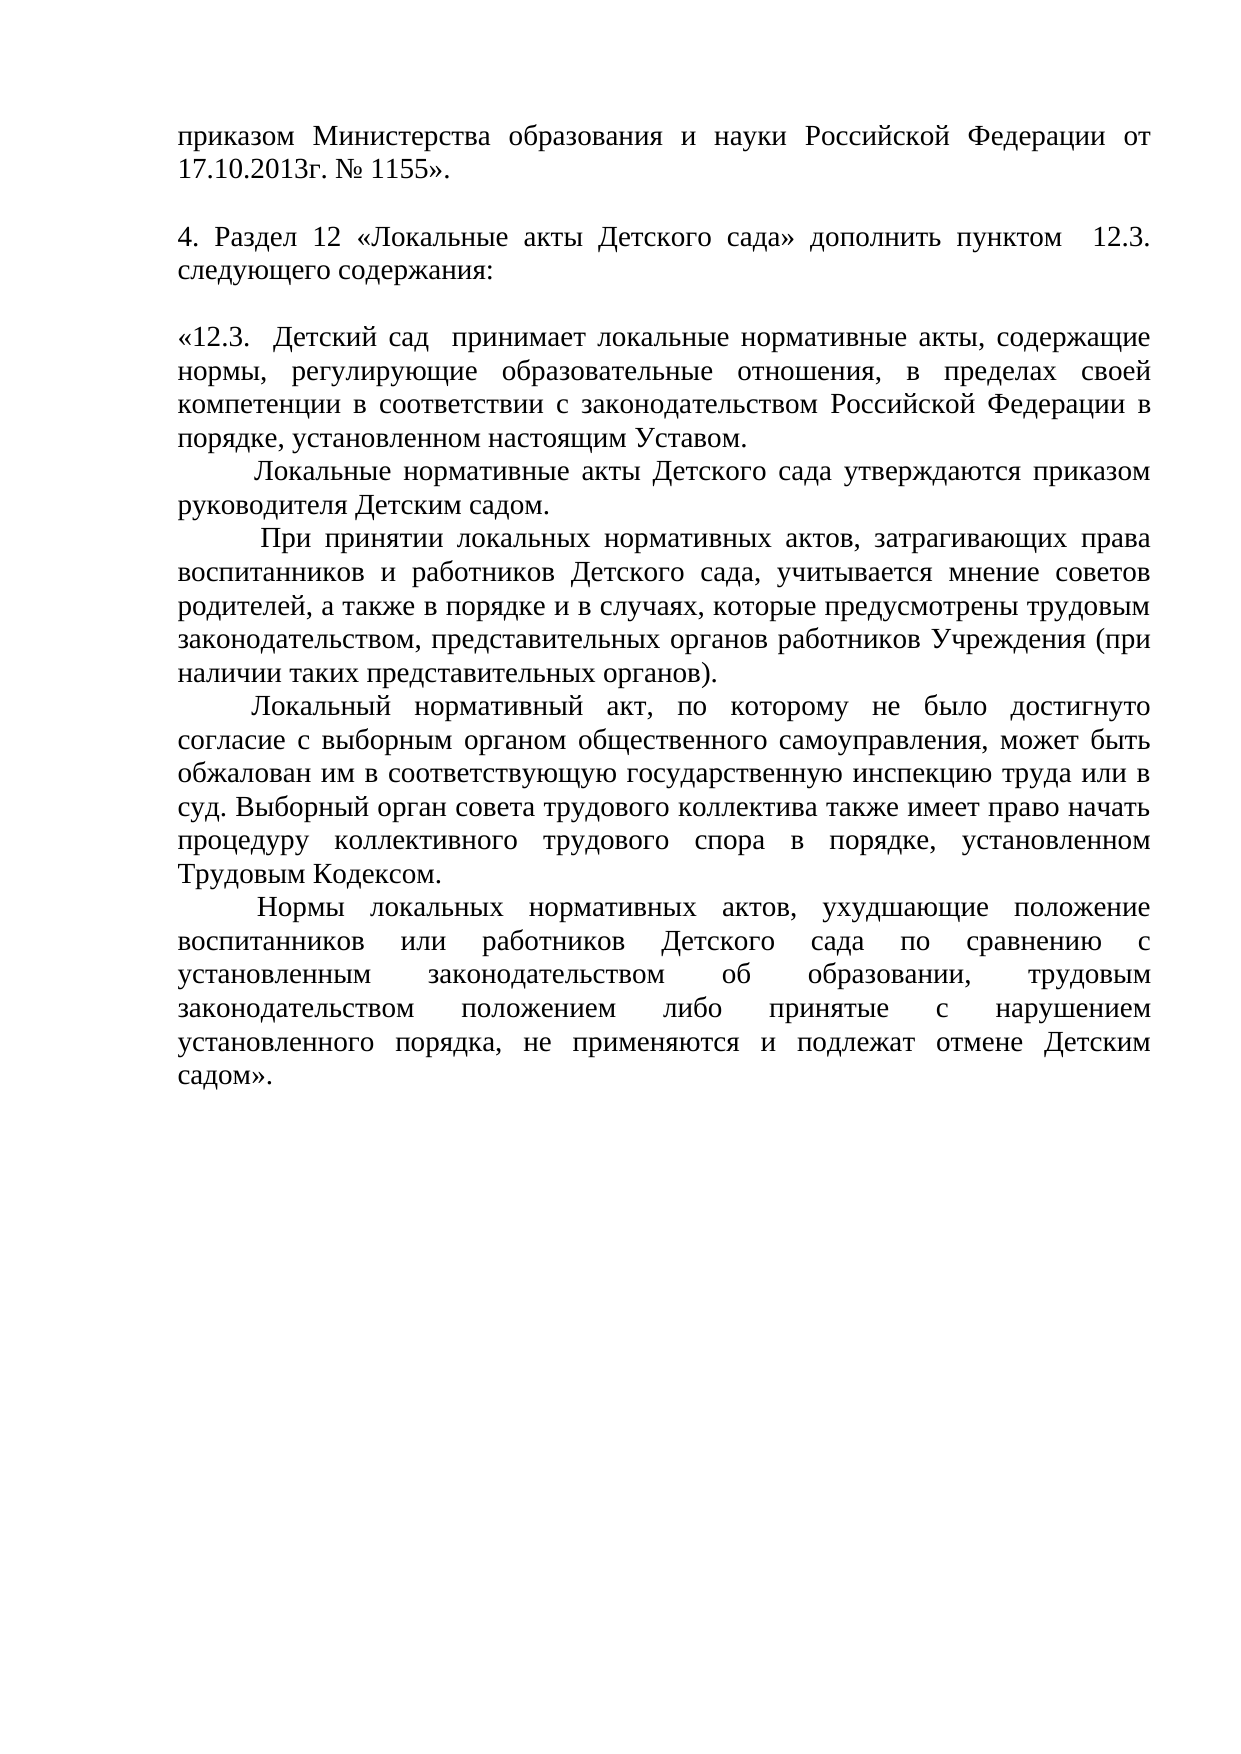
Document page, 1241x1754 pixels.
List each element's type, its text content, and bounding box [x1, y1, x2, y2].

text Локальные нормативные акты Детского сада утверждаются приказом руководителя Детским садом. [177, 453, 1152, 521]
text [177, 118, 1152, 185]
text При принятии локальных нормативных актов, затрагивающих права воспитанников и работников Детского сада, учитывается мнение советов родителей, а также в порядке и в случаях, которые предусмотрены трудовым законодательством, представительных органов работников Учреждения (при наличии таких представительных органов). [177, 521, 1152, 688]
text Нормы локальных нормативных актов, ухудшающие положение воспитанников или работников Детского сада по сравнению с установленным законодательством об образовании, трудовым законодательством положением либо принятые с нарушением установленного порядка, не применяются и подлежат отмене Детским садом». [177, 889, 1152, 1091]
text 4. Раздел 12 «Локальные акты Детского сада» дополнить пунктом 12.3. следующего содержания: [177, 219, 1152, 286]
text Локальный нормативный акт, по которому не было достигнуто согласие с выборным органом общественного самоуправления, может быть обжалован им в соответствующую государственную инспекцию труда или в суд. Выборный орган совета трудового коллектива также имеет право начать процедуру коллективного трудового спора в порядке, установленном Трудовым Кодексом. [177, 688, 1152, 889]
text «12.3. Детский сад принимает локальные нормативные акты, содержащие нормы, регулирующие образовательные отношения, в пределах своей компетенции в соответствии с законодательством Российской Федерации в порядке, установленном настоящим Уставом. [177, 319, 1152, 453]
